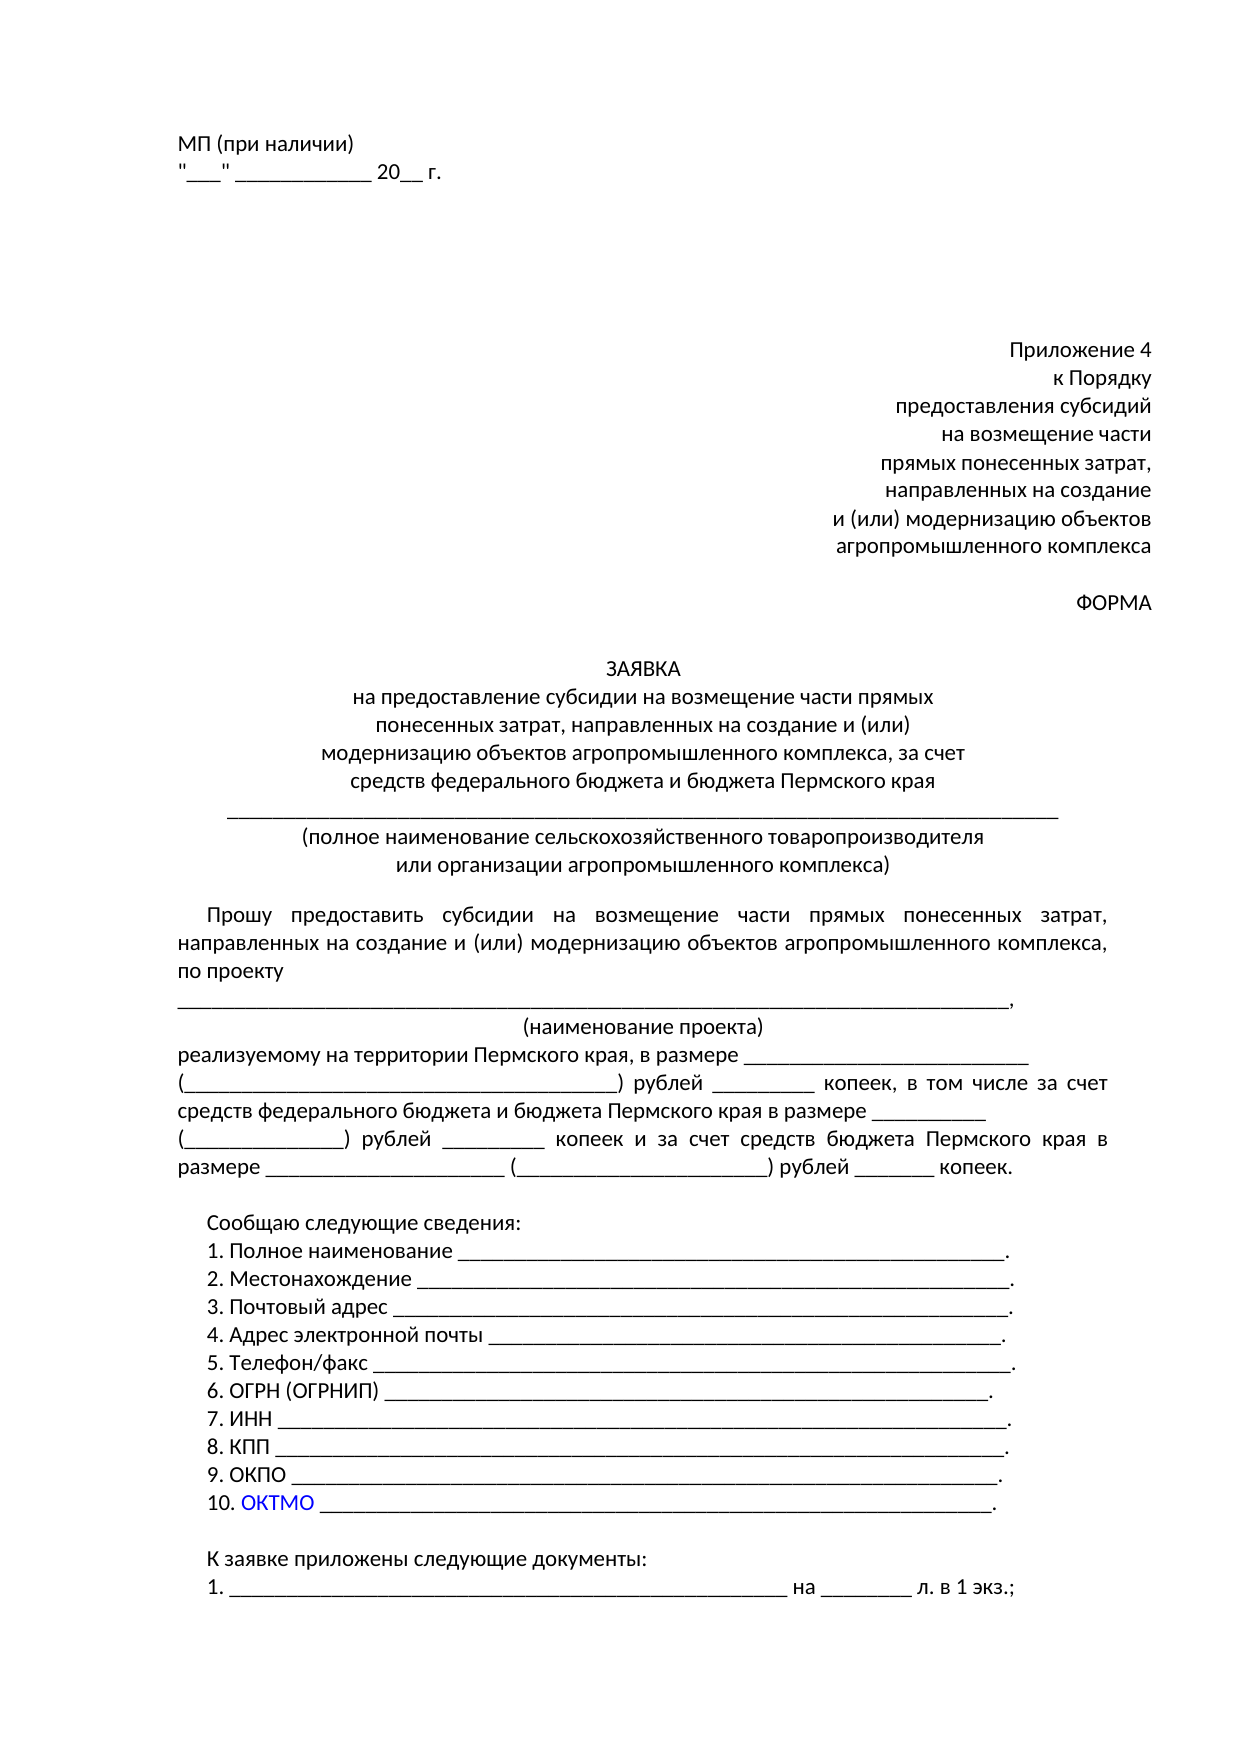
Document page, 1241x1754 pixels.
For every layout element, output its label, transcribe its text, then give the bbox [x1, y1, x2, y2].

text на возмещение части [177, 419, 1152, 448]
text агропромышленного комплекса [177, 532, 1152, 560]
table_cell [171, 889, 1116, 1611]
text и (или) модернизацию объектов [177, 504, 1152, 532]
text прямых понесенных затрат, [177, 448, 1152, 476]
text направленных на создание [177, 476, 1152, 504]
text ФОРМА [177, 588, 1152, 616]
table_header ЗАЯВКА на предоставление субсидии на возмещение части прямых понесенных затрат, направленных на создание и (или) модернизацию объектов агропромышленного комплекса, за счет средств федерального бюджета и бюджета Пермского края _________________________________________________________________________ (полное наименование сельскохозяйственного товаропроизводителя или организации агропромышленного комплекса) [171, 644, 1116, 889]
text к Порядку [177, 363, 1152, 392]
text предоставления субсидий [177, 392, 1152, 419]
text Приложение 4 [177, 336, 1152, 363]
table_cell МП (при наличии) "___" ____________ 20__ г. [171, 118, 1116, 195]
